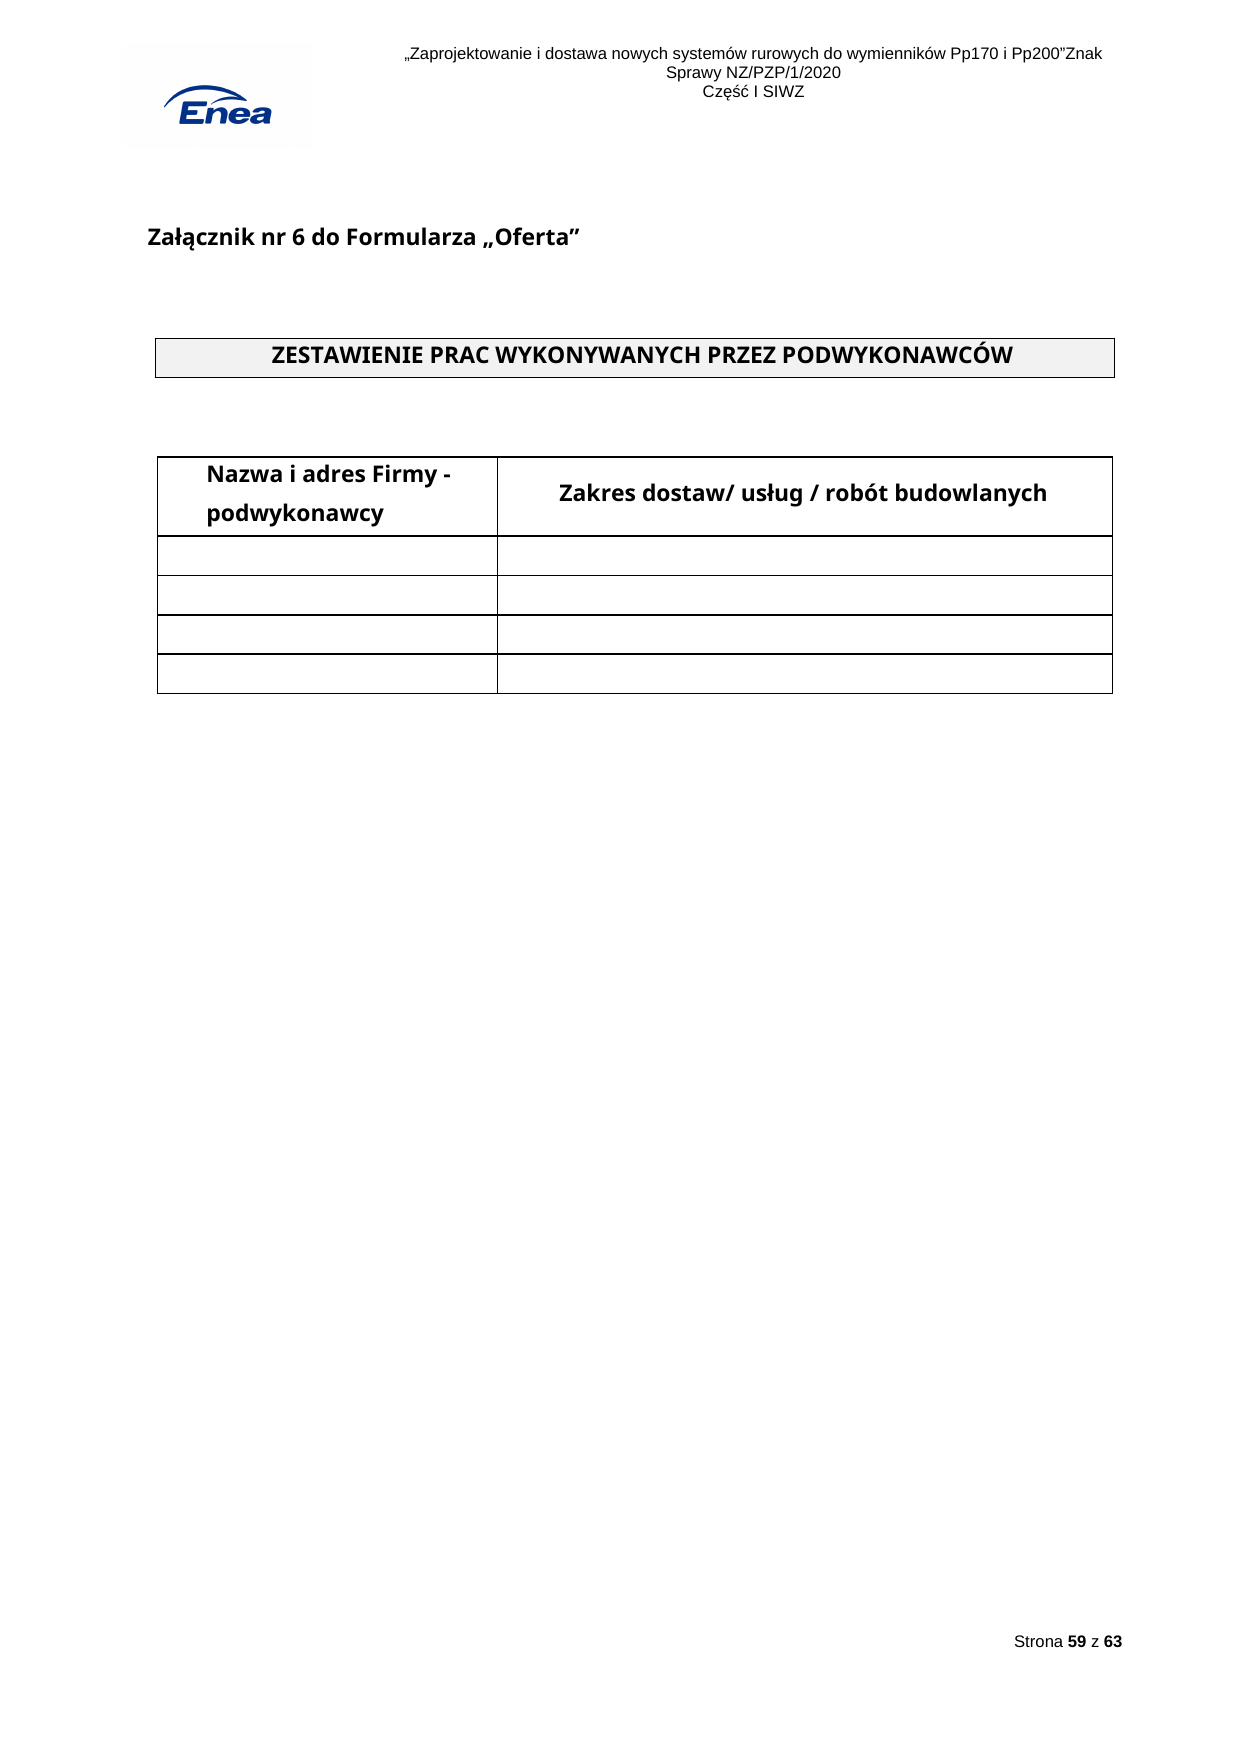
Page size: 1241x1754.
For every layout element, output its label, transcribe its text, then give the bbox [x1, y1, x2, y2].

table_cell [158, 537, 497, 574]
table_cell [158, 576, 497, 614]
table_header Nazwa i adres Firmy -podwykonawcy [158, 458, 497, 535]
table_cell [498, 537, 1112, 574]
table_header ZESTAWIENIE PRAC WYKONYWANYCH PRZEZ PODWYKONAWCÓW [156, 339, 1114, 377]
text Załącznik nr 6 do Formularza „Oferta” [148, 221, 1122, 252]
picture [122, 43, 314, 149]
table_cell [498, 655, 1112, 693]
table_cell [498, 616, 1112, 653]
table_cell [498, 576, 1112, 614]
table_header Zakres dostaw/ usług / robót budowlanych [498, 458, 1112, 535]
table_cell [158, 616, 497, 653]
table_cell [158, 655, 497, 693]
